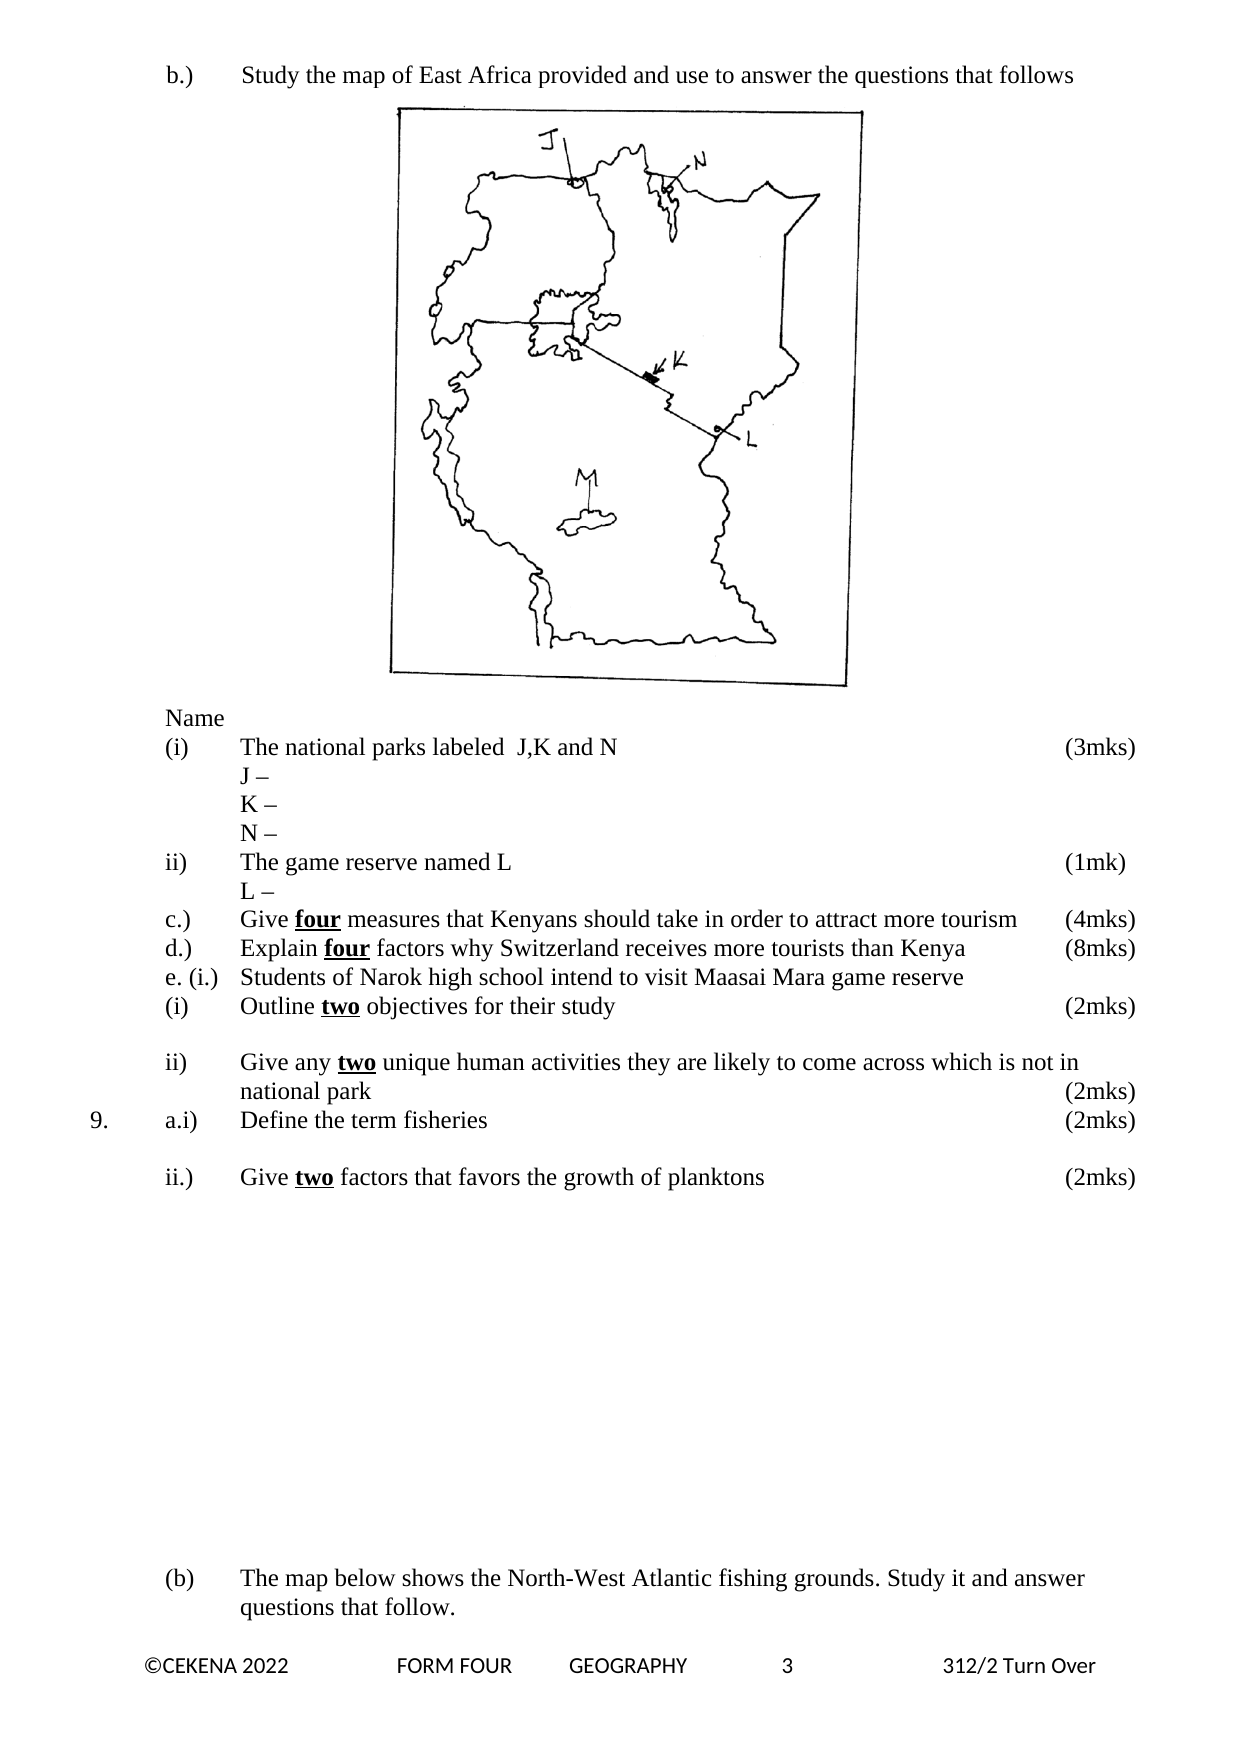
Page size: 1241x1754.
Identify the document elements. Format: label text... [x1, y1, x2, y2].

text (i) Outline two objectives for their study (2mks) [90, 991, 1150, 1019]
text (b) The map below shows the North-West Atlantic fishing grounds. Study it and answer questions that follow. [90, 1563, 1150, 1621]
text (i) The national parks labeled J,K and N (3mks) [90, 732, 1150, 761]
text ii) The game reserve named L (1mk) [90, 847, 1150, 876]
text L – [90, 876, 1150, 904]
text ii.) Give two factors that favors the growth of planktons (2mks) [90, 1162, 1150, 1191]
text c.) Give four measures that Kenyans should take in order to attract more tourism (4mks) [90, 904, 1150, 933]
text ii) Give any two unique human activities they are likely to come across which is not in national park (2mks) [90, 1047, 1150, 1105]
text Name [90, 703, 1150, 732]
picture [373, 88, 868, 704]
text J – [90, 761, 1150, 789]
text N – [90, 818, 1150, 847]
text d.) Explain four factors why Switzerland receives more tourists than Kenya (8mks) [90, 933, 1150, 962]
text K – [90, 789, 1150, 818]
text e. (i.) Students of Narok high school intend to visit Maasai Mara game reserve [90, 962, 1150, 991]
text 9. a.i) Define the term fisheries (2mks) [90, 1105, 1150, 1134]
